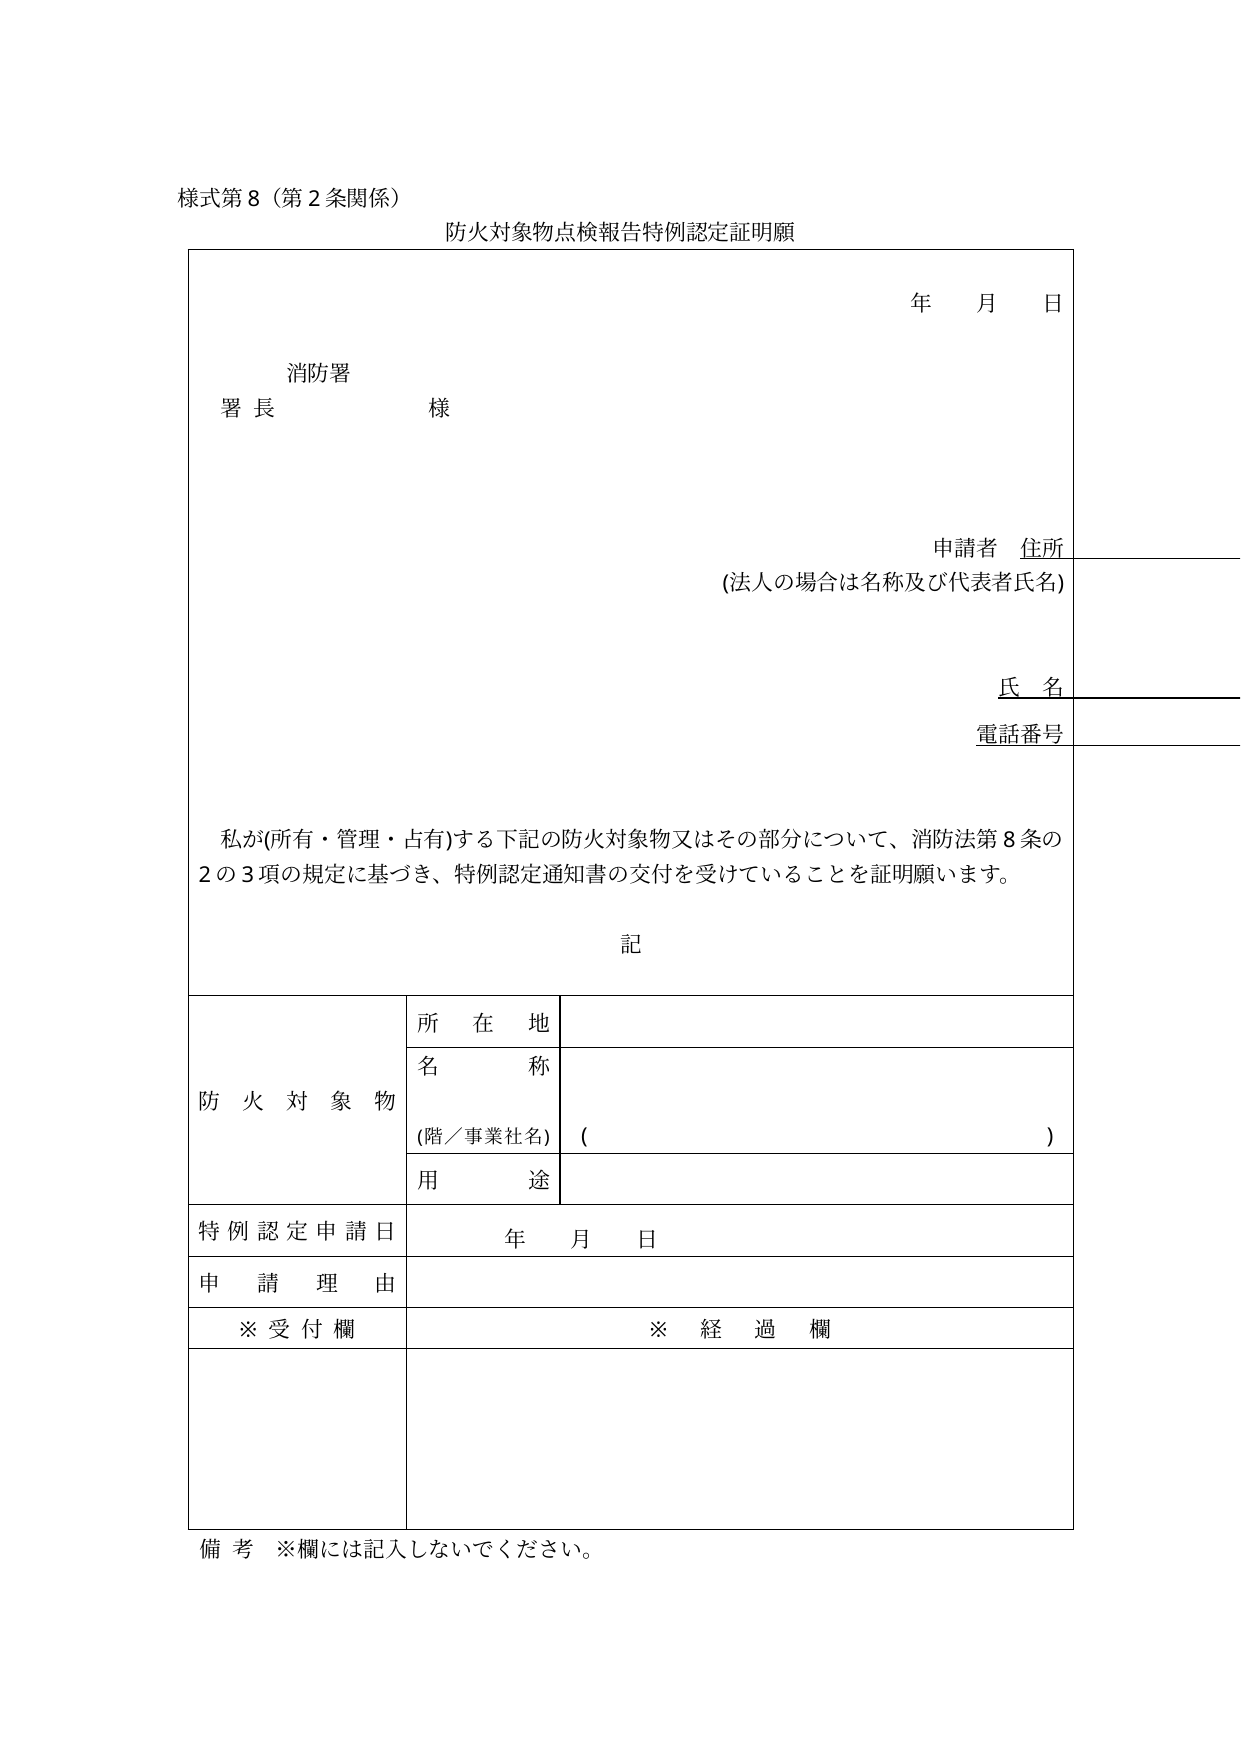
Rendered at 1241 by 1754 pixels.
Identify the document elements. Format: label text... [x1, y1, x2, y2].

table_cell 年 月 日 [407, 1205, 1073, 1256]
table_cell 防火対象物 [189, 996, 406, 1204]
table_cell ※経過欄 [407, 1308, 1073, 1348]
text 様式第8（第2条関係） [177, 179, 1063, 214]
table_cell 用途 [407, 1154, 559, 1204]
table_cell [407, 1257, 1073, 1307]
table_cell 名称 (階／事業社名) [407, 1048, 559, 1152]
text 備考 ※欄には記入しないでください。 [177, 1530, 1063, 1565]
table_cell 所在地 [407, 996, 559, 1047]
table_header 年 月 日 消防署 署長 様 申請者 住所 (法人の場合は名称及び代表者氏名) 氏名 電話番号 私が(所有・管理・占有)する下記の防火対象物又はその部分について、消防法第8条の2の3項の規定に基づき、特例認定通知書の交付を受けていることを証明願います。 記 [189, 250, 1073, 995]
table_cell [189, 1349, 406, 1529]
table_cell 申請理由 [189, 1257, 406, 1307]
text 防火対象物点検報告特例認定証明願 [177, 214, 1063, 249]
table_cell 特例認定申請日 [189, 1205, 406, 1256]
table_cell ※受付欄 [189, 1308, 406, 1348]
table_cell [561, 996, 1073, 1047]
table_cell [407, 1349, 1073, 1529]
table_cell ( ) [561, 1048, 1073, 1152]
table_cell [561, 1154, 1073, 1204]
